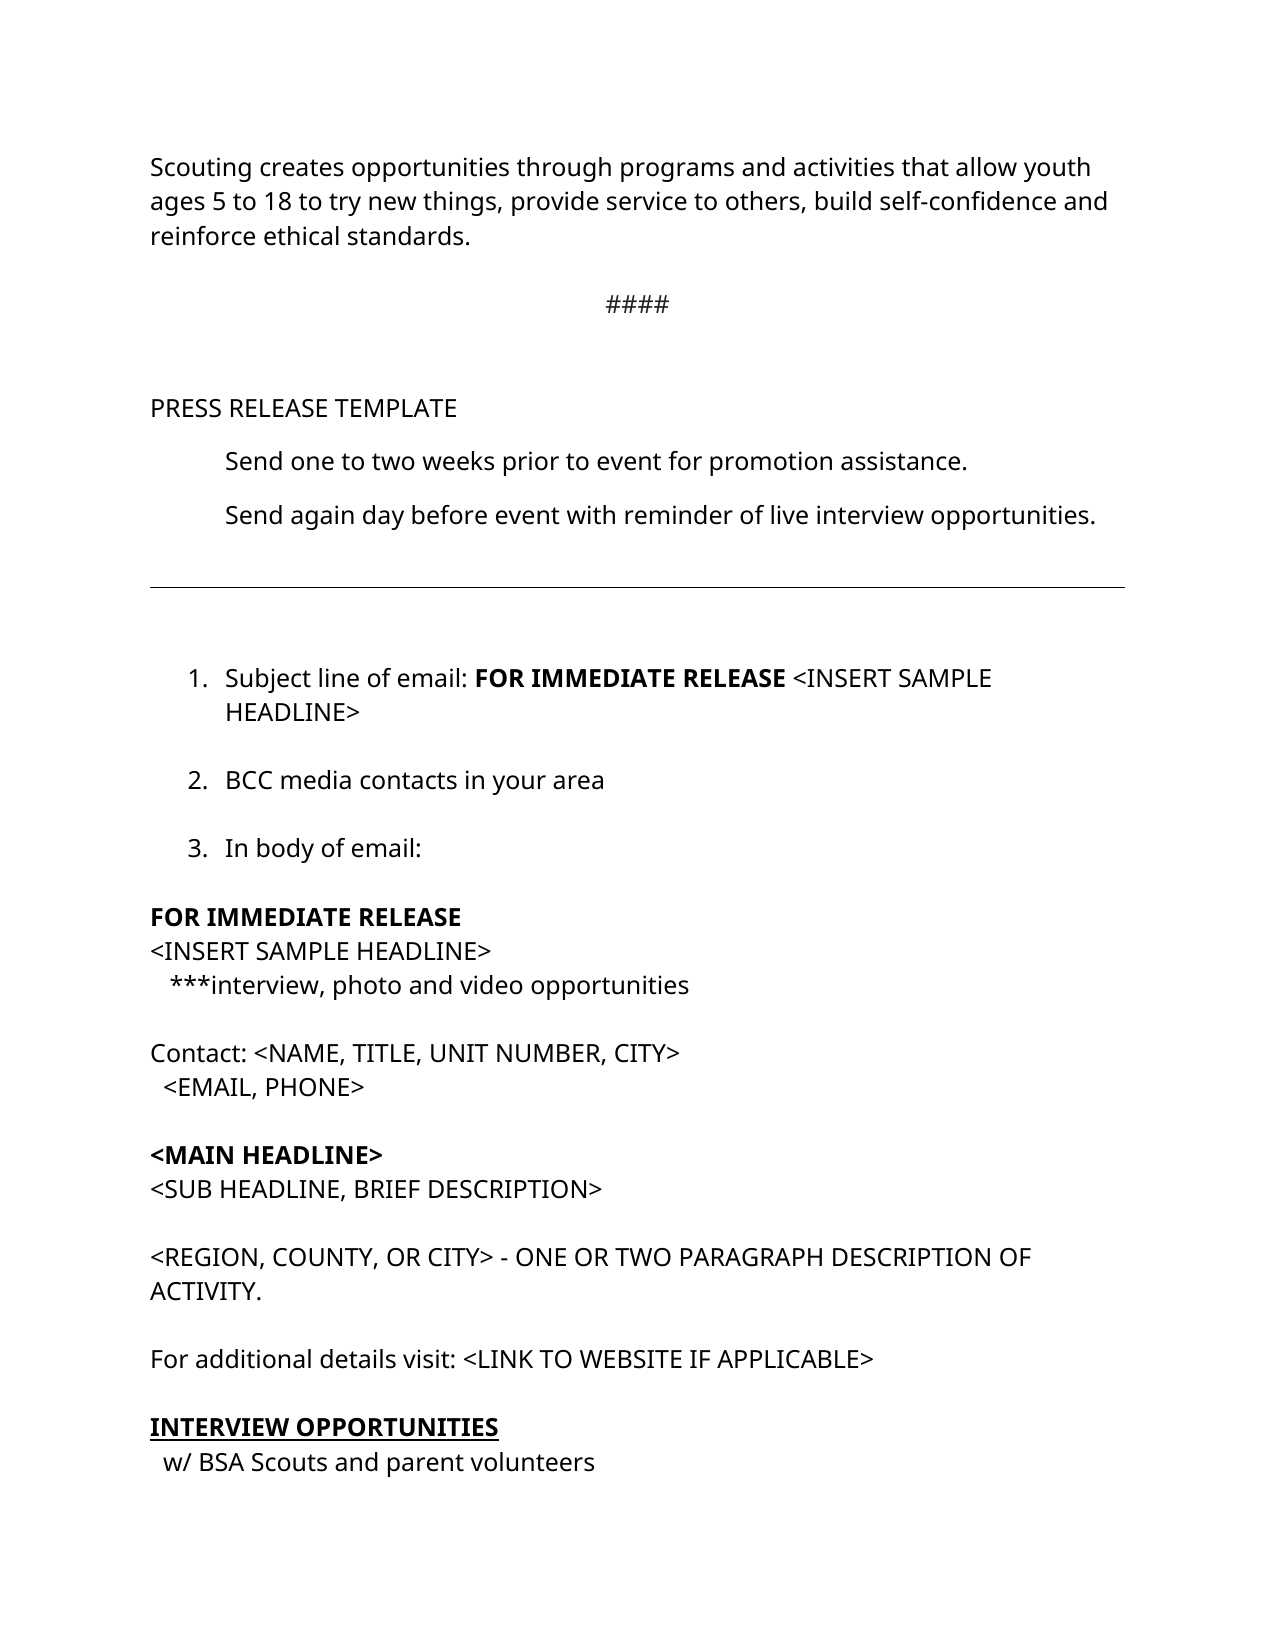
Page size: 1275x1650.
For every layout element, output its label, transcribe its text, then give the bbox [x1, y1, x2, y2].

text <REGION, COUNTY, OR CITY> - ONE OR TWO PARAGRAPH DESCRIPTION OF ACTIVITY. [150, 1240, 1125, 1308]
text FOR IMMEDIATE RELEASE [150, 899, 1125, 933]
text w/ BSA Scouts and parent volunteers [150, 1444, 1125, 1478]
text Contact: <NAME, TITLE, UNIT NUMBER, CITY> [150, 1035, 1125, 1069]
text INTERVIEW OPPORTUNITIES [150, 1410, 1125, 1444]
list BCC media contacts in your area [187, 763, 1125, 797]
text Send again day before event with reminder of live interview opportunities. [150, 497, 1125, 531]
text <SUB HEADLINE, BRIEF DESCRIPTION> [150, 1172, 1125, 1206]
text <INSERT SAMPLE HEADLINE> [150, 933, 1125, 967]
text For additional details visit: <LINK TO WEBSITE IF APPLICABLE> [150, 1342, 1125, 1376]
text <EMAIL, PHONE> [150, 1069, 1125, 1103]
text #### [150, 286, 1125, 320]
text Scouting creates opportunities through programs and activities that allow youth ages 5 to 18 to try new things, provide service to others, build self-confidence and reinforce ethical standards. [150, 150, 1125, 252]
text <MAIN HEADLINE> [150, 1138, 1125, 1172]
text PRESS RELEASE TEMPLATE [150, 390, 1125, 424]
list Subject line of email: FOR IMMEDIATE RELEASE <INSERT SAMPLE HEADLINE> [187, 661, 1125, 729]
text ***interview, photo and video opportunities [150, 967, 1125, 1001]
list In body of email: [187, 831, 1125, 865]
text Send one to two weeks prior to event for promotion assistance. [150, 444, 1125, 478]
